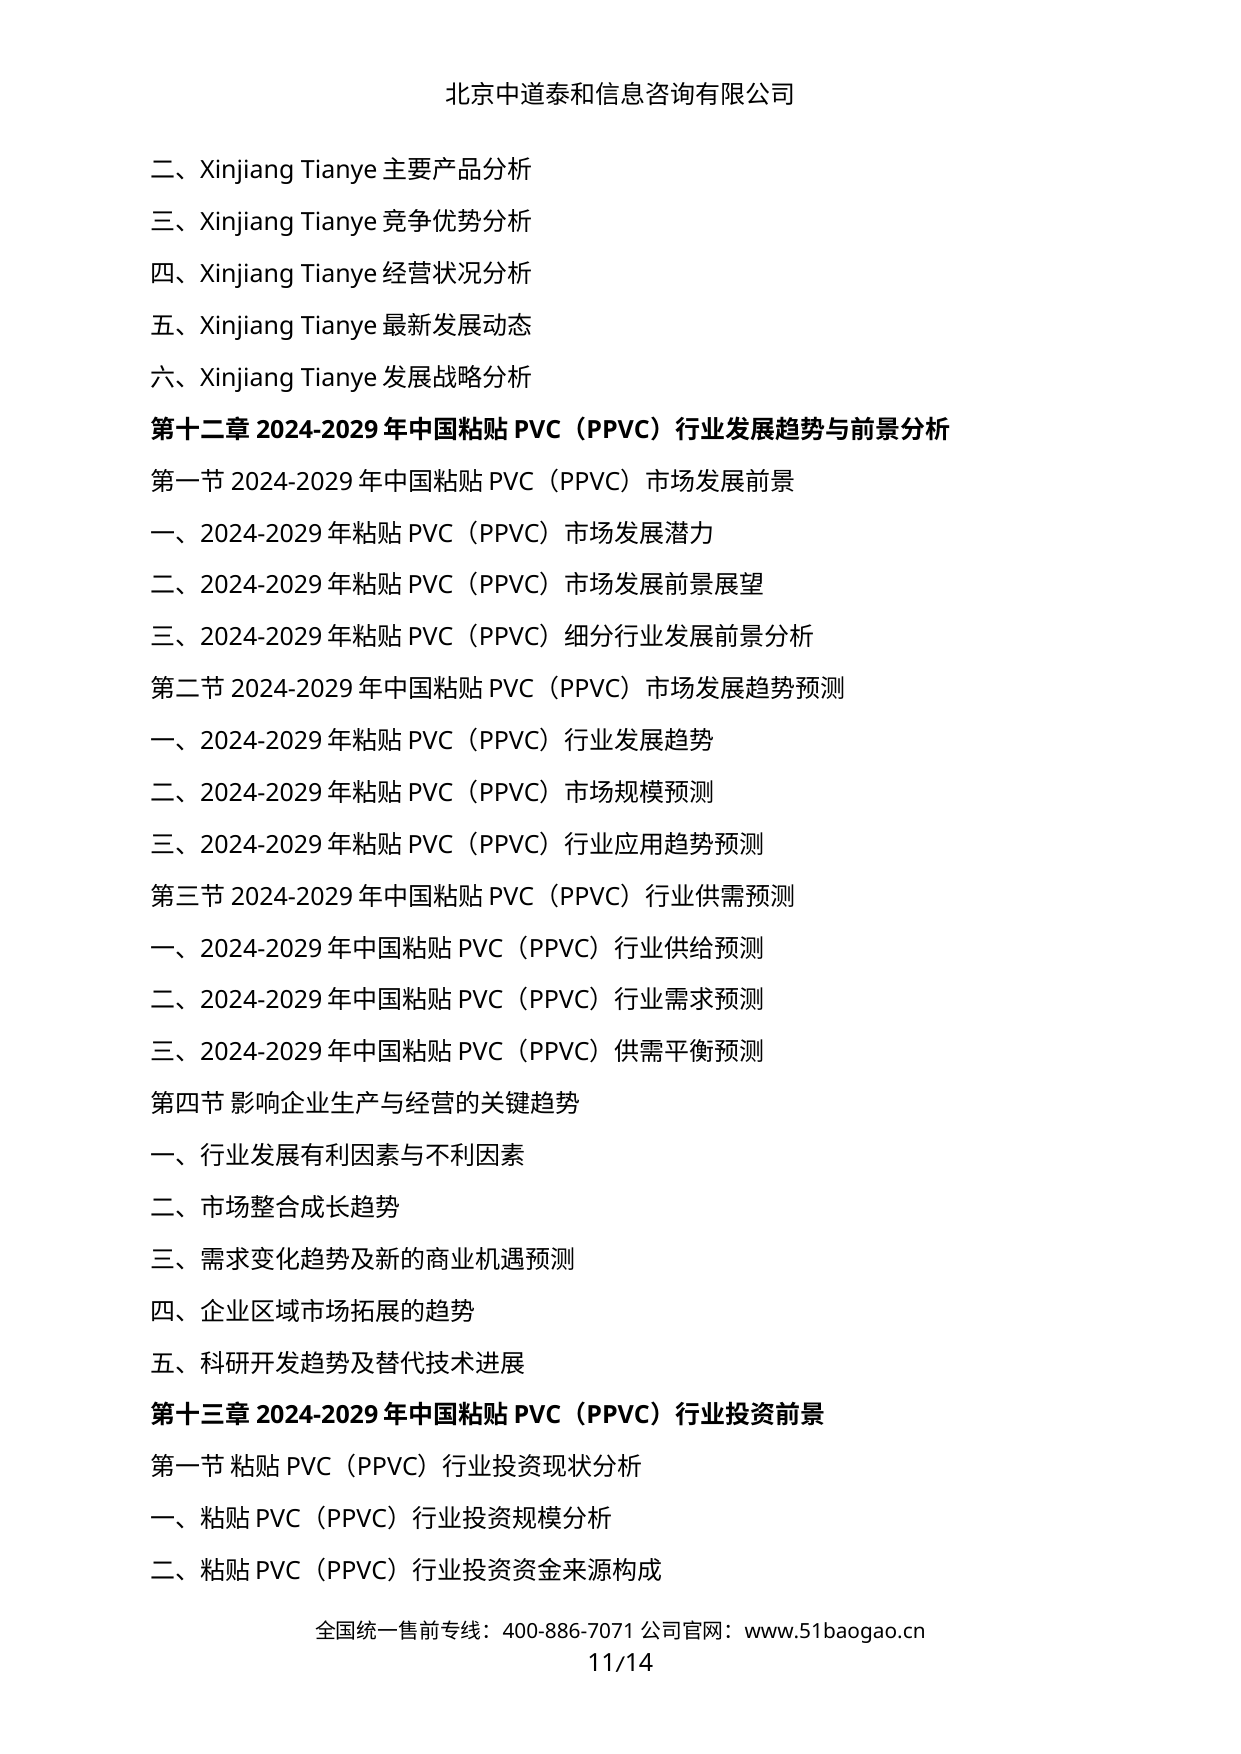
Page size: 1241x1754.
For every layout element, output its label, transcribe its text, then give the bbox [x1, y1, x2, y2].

text 三、2024-2029年粘贴PVC（PPVC）行业应用趋势预测 [150, 824, 1090, 861]
text 第十三章 2024-2029年中国粘贴PVC（PPVC）行业投资前景 [150, 1395, 1090, 1431]
text 第十二章 2024-2029年中国粘贴PVC（PPVC）行业发展趋势与前景分析 [150, 409, 1090, 446]
text 第三节 2024-2029年中国粘贴PVC（PPVC）行业供需预测 [150, 876, 1090, 912]
text 四、企业区域市场拓展的趋势 [150, 1291, 1090, 1327]
text 六、Xinjiang Tianye发展战略分析 [150, 357, 1090, 394]
text 一、粘贴PVC（PPVC）行业投资规模分析 [150, 1499, 1090, 1535]
text 二、2024-2029年粘贴PVC（PPVC）市场发展前景展望 [150, 565, 1090, 601]
text 第二节 2024-2029年中国粘贴PVC（PPVC）市场发展趋势预测 [150, 669, 1090, 705]
text 一、2024-2029年粘贴PVC（PPVC）行业发展趋势 [150, 721, 1090, 757]
text 二、Xinjiang Tianye主要产品分析 [150, 150, 1090, 186]
text 五、Xinjiang Tianye最新发展动态 [150, 306, 1090, 342]
text 三、Xinjiang Tianye竞争优势分析 [150, 202, 1090, 238]
text 一、2024-2029年粘贴PVC（PPVC）市场发展潜力 [150, 513, 1090, 549]
text 四、Xinjiang Tianye经营状况分析 [150, 254, 1090, 290]
text 五、科研开发趋势及替代技术进展 [150, 1343, 1090, 1379]
text 二、2024-2029年粘贴PVC（PPVC）市场规模预测 [150, 772, 1090, 809]
text 一、2024-2029年中国粘贴PVC（PPVC）行业供给预测 [150, 928, 1090, 964]
text 三、2024-2029年中国粘贴PVC（PPVC）供需平衡预测 [150, 1032, 1090, 1068]
text 第四节 影响企业生产与经营的关键趋势 [150, 1084, 1090, 1120]
text 第一节 粘贴PVC（PPVC）行业投资现状分析 [150, 1447, 1090, 1483]
text 二、市场整合成长趋势 [150, 1187, 1090, 1224]
text 三、2024-2029年粘贴PVC（PPVC）细分行业发展前景分析 [150, 617, 1090, 653]
text 第一节 2024-2029年中国粘贴PVC（PPVC）市场发展前景 [150, 461, 1090, 497]
text 二、2024-2029年中国粘贴PVC（PPVC）行业需求预测 [150, 980, 1090, 1016]
text 三、需求变化趋势及新的商业机遇预测 [150, 1239, 1090, 1276]
text 一、行业发展有利因素与不利因素 [150, 1136, 1090, 1172]
text 二、粘贴PVC（PPVC）行业投资资金来源构成 [150, 1551, 1090, 1587]
